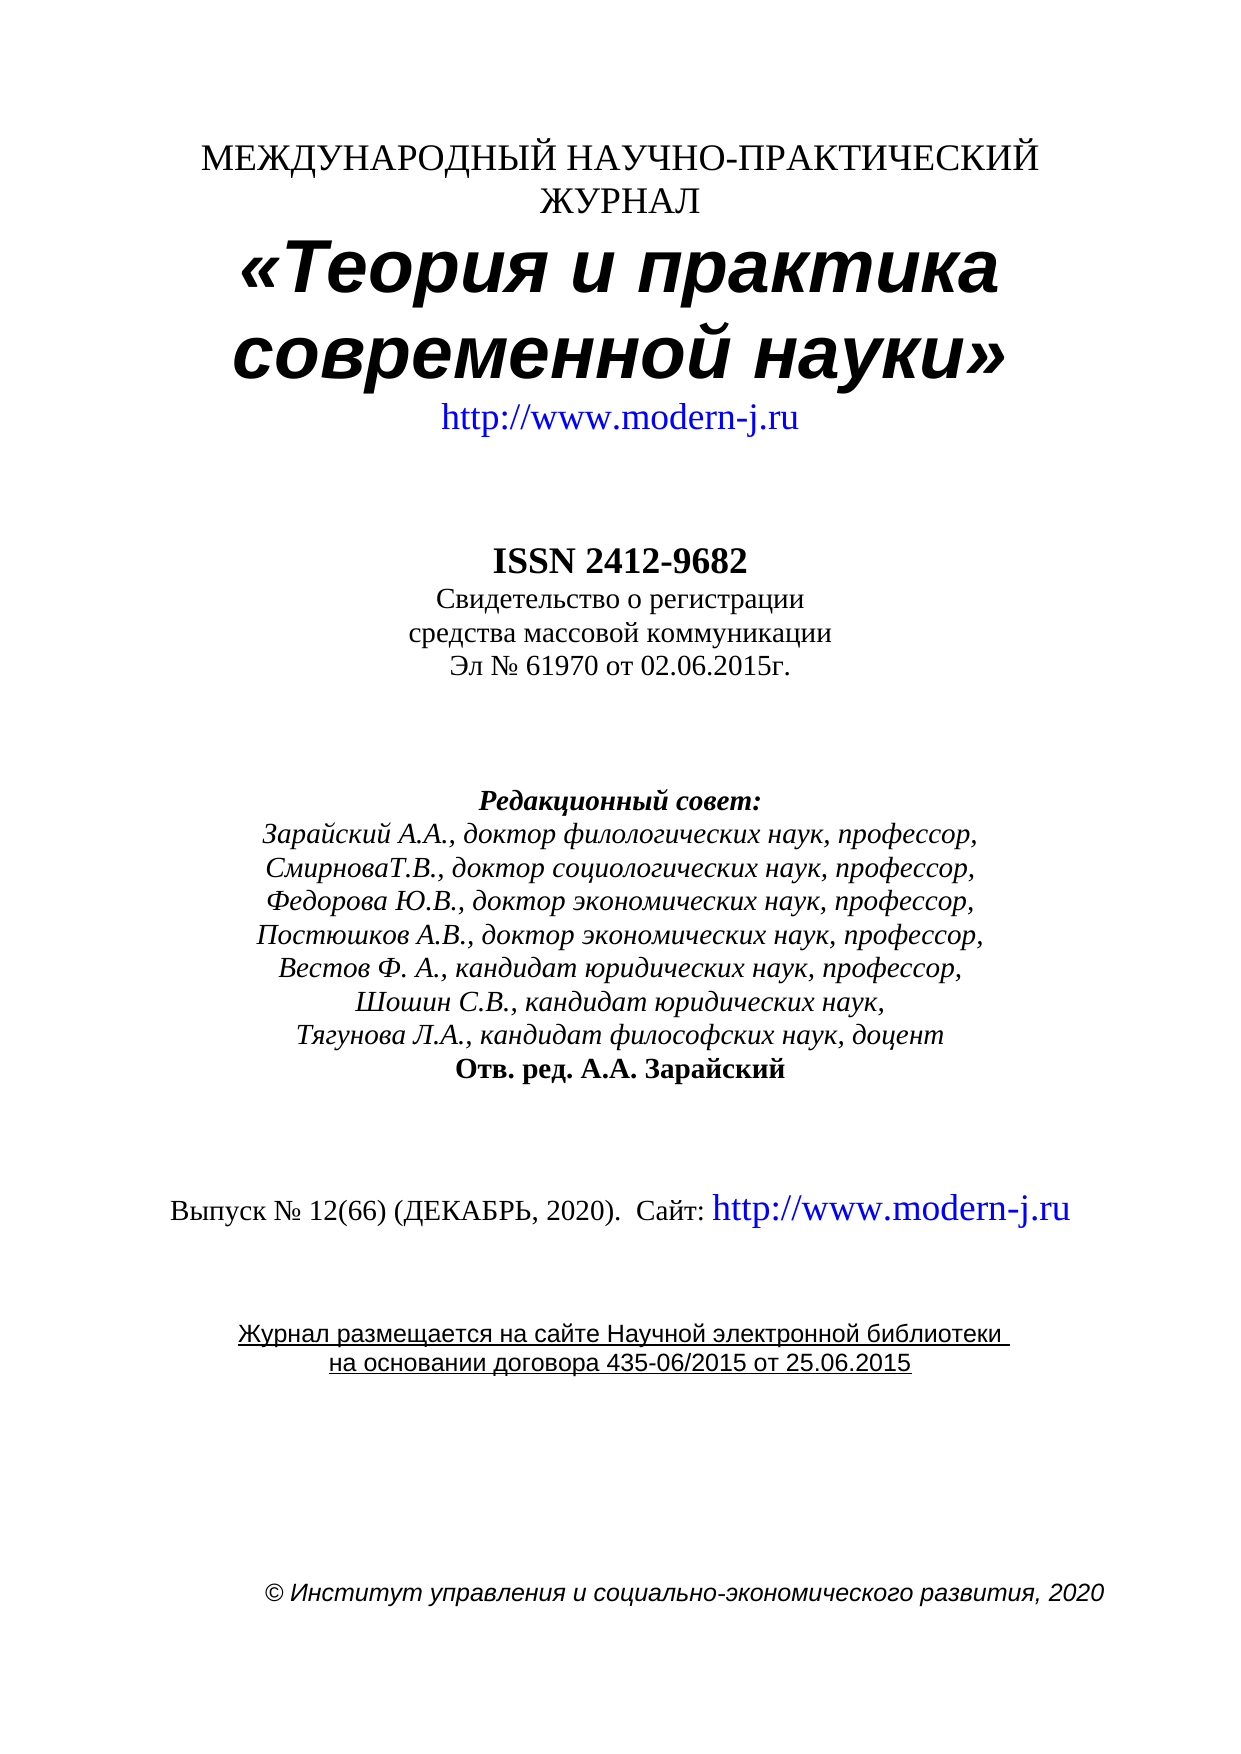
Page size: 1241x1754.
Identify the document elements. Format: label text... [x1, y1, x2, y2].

text http://www.modern-j.ru [136, 394, 1104, 438]
text СмирноваТ.В., доктор социологических наук, профессор, [136, 850, 1104, 883]
text ISSN 2412-9682 [136, 538, 1104, 581]
text на основании договора 435-06/2015 от 25.06.2015 [136, 1348, 1104, 1377]
text Вестов Ф. А., кандидат юридических наук, профессор, [136, 950, 1104, 984]
text «Теория и практика современной науки» [136, 222, 1104, 394]
text © Институт управления и социально-экономического развития, 2020 [136, 1578, 1104, 1607]
text Федорова Ю.В., доктор экономических наук, профессор, [136, 883, 1104, 917]
text средства массовой коммуникации [136, 615, 1104, 648]
text МЕЖДУНАРОДНЫЙ НАУЧНО-ПРАКТИЧЕСКИЙ ЖУРНАЛ [136, 136, 1104, 222]
text Постюшков А.В., доктор экономических наук, профессор, [136, 917, 1104, 950]
text Выпуск № 12(66) (ДЕКАБРЬ, 2020). Сайт: http://www.modern-j.ru [136, 1185, 1104, 1228]
text Журнал размещается на сайте Научной электронной библиотеки [136, 1319, 1104, 1348]
text Зарайский А.А., доктор филологических наук, профессор, [136, 816, 1104, 850]
text Свидетельство о регистрации [136, 581, 1104, 615]
text Отв. ред. А.А. Зарайский [136, 1051, 1104, 1084]
text Тягунова Л.А., кандидат философских наук, доцент [136, 1017, 1104, 1051]
text Эл № 61970 от 02.06.2015г. [136, 648, 1104, 682]
text Шошин С.В., кандидат юридических наук, [136, 984, 1104, 1017]
text Редакционный совет: [136, 783, 1104, 816]
